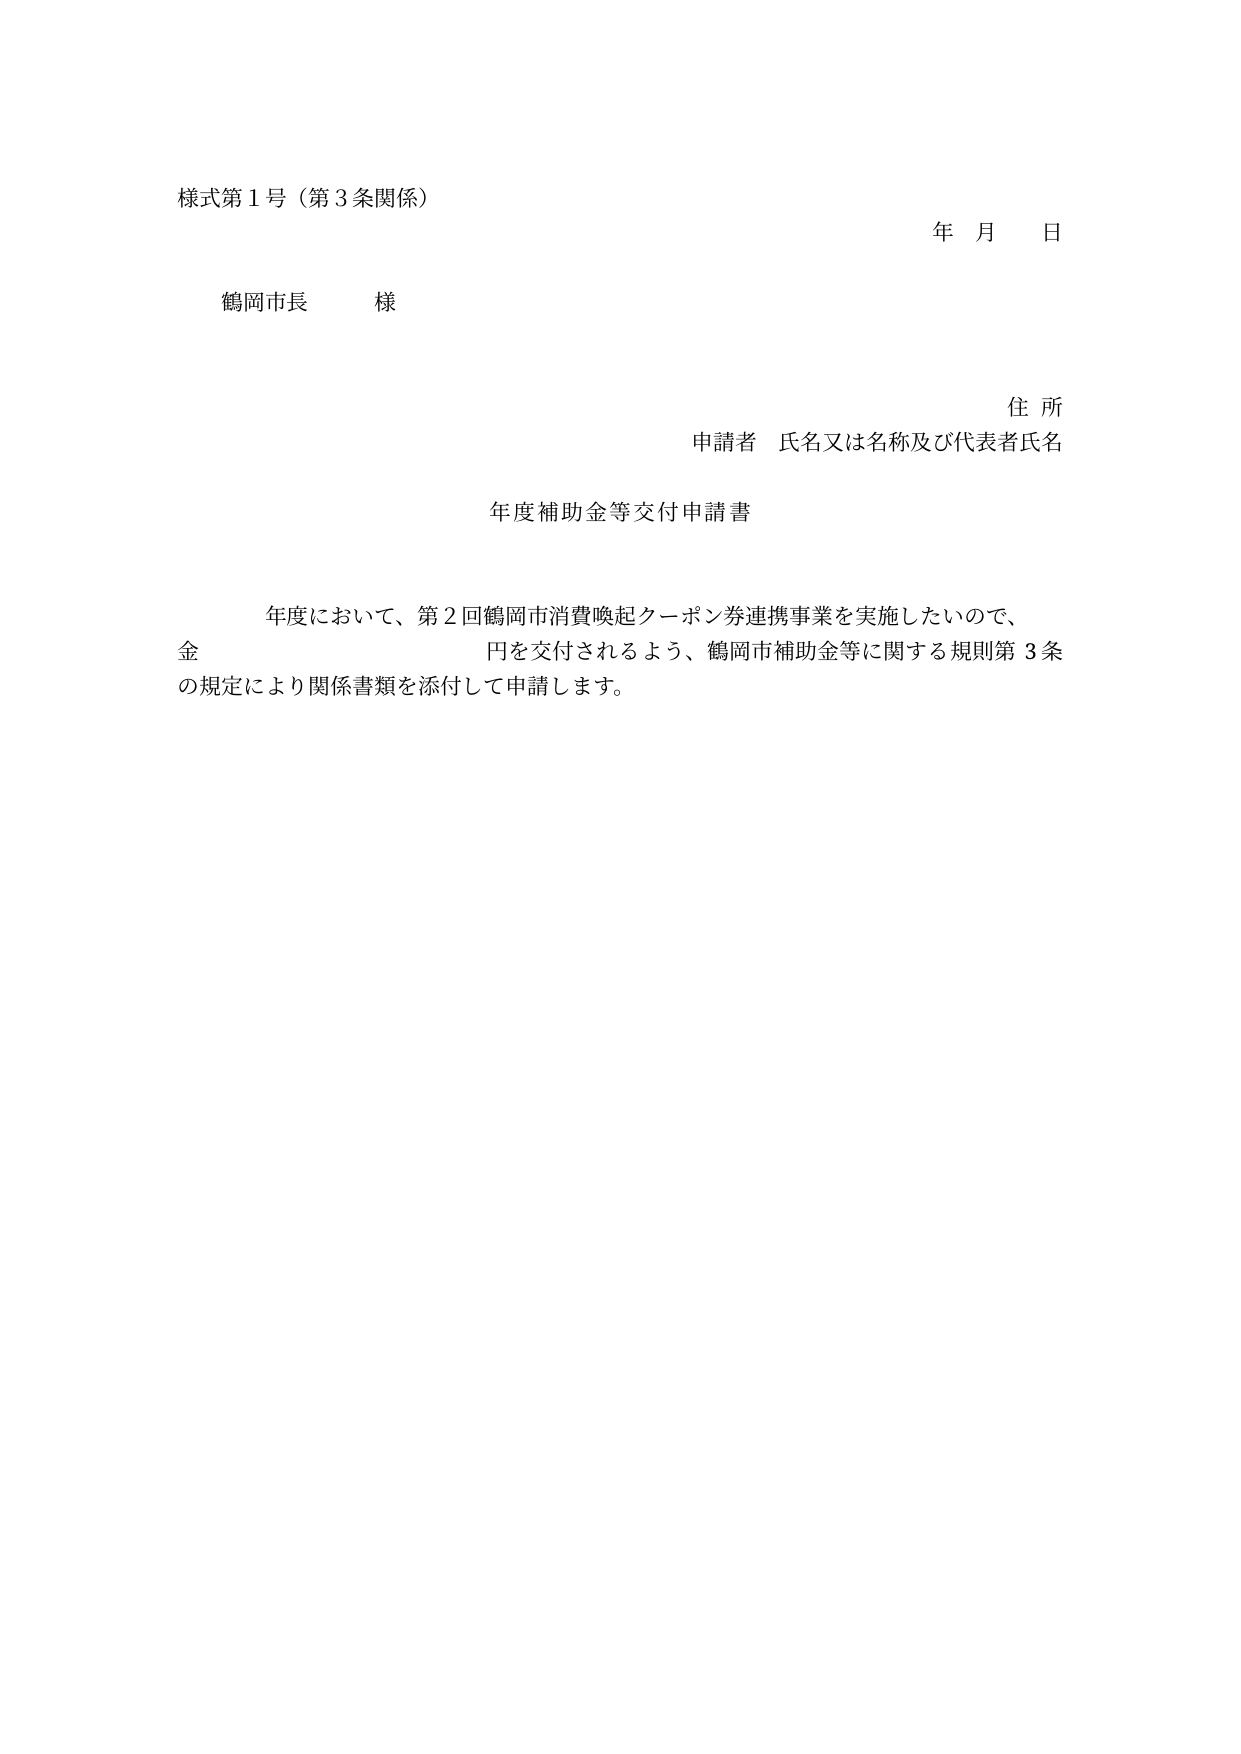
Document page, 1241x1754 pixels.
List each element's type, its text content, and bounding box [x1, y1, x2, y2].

text 年度補助金等交付申請書 [177, 493, 1063, 528]
text 申請者 氏名又は名称及び代表者氏名 [177, 423, 1063, 458]
text 金 円を交付されるよう、鶴岡市補助金等に関する規則第3条の規定により関係書類を添付して申請します。 [177, 633, 1063, 702]
text 鶴岡市長 様 [177, 284, 1063, 319]
text 年度において、第２回鶴岡市消費喚起クーポン券連携事業を実施したいので、 [177, 598, 1063, 633]
text 住所 [177, 388, 1063, 423]
text 年 月 日 [177, 214, 1063, 249]
text 様式第１号（第３条関係） [177, 179, 1063, 214]
